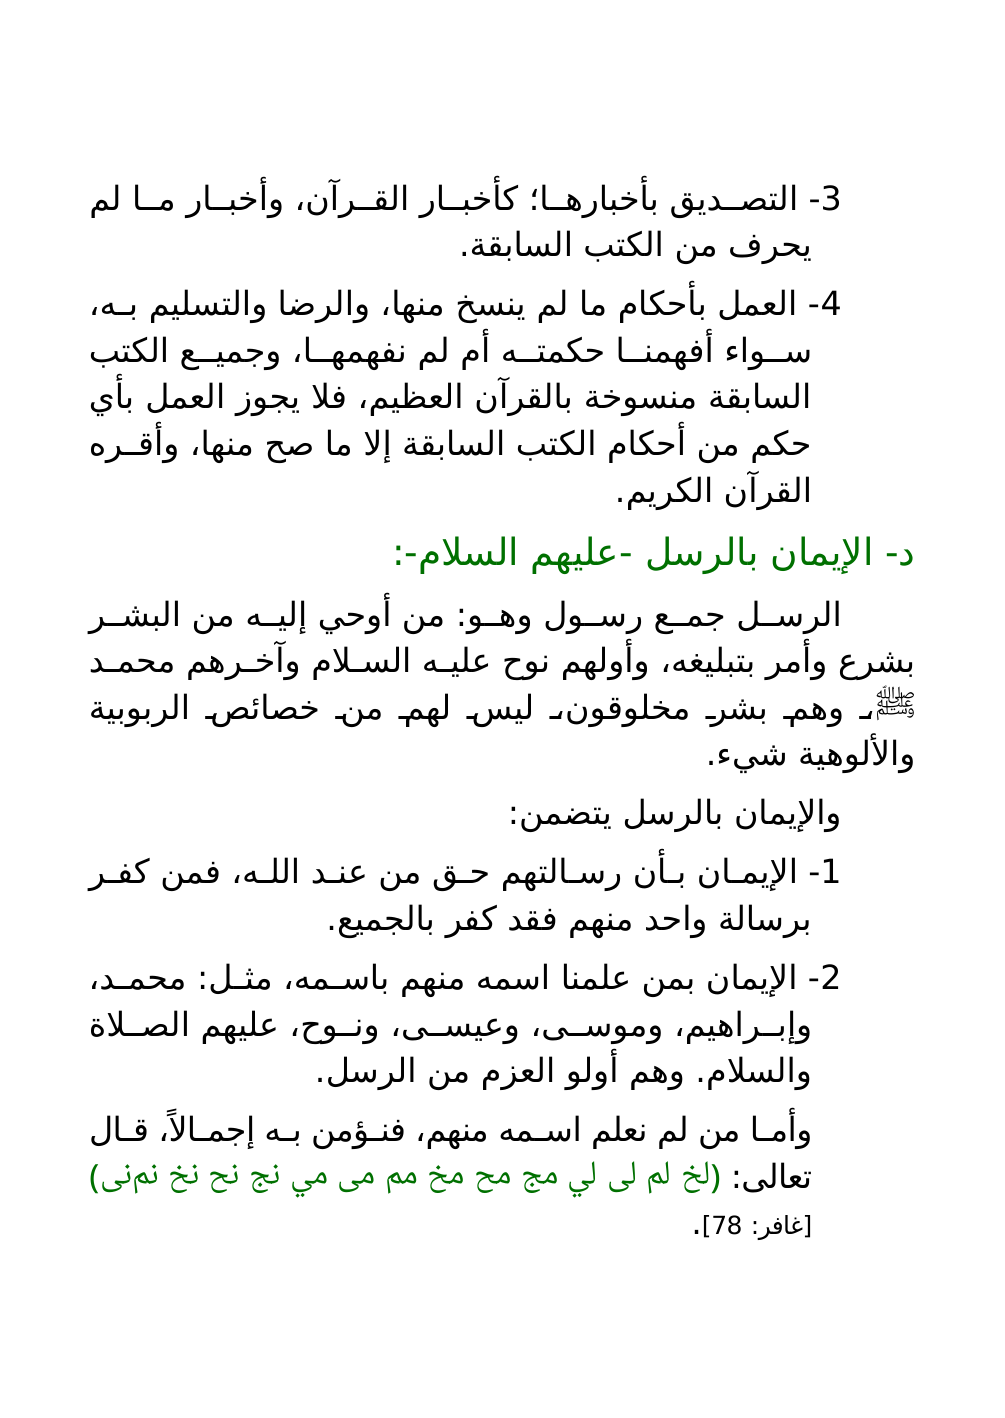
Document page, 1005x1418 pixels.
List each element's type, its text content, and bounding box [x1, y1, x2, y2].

text 1- الإيمان بأن رسالتهم حق من عند الله، فمن كفر برسالة واحد منهم فقد كفر بالجميع. [89, 853, 842, 938]
text وأما من لم نعلم اسمه منهم، فنؤمن به إجمالاً، قال تعالى: ﴿ﱁ ﱂ ﱃ ﱄ ﱅ ﱆ ﱇ ﱈ ﱉ ﱊ ﱋ ﱌ ﱍ ﱎﱏ﴾ [غافر: 78]. [89, 1111, 812, 1243]
text والإيمان بالرسل يتضمن: [89, 794, 915, 833]
text 2- الإيمان بمن علمنا اسمه منهم باسمه، مثل: محمد، وإبراهيم، وموسى، وعيسى، ونوح، عليهم الصلاة والسلام. وهم أولو العزم من الرسل. [89, 958, 842, 1090]
text 4- العمل بأحكام ما لم ينسخ منها، والرضا والتسليم به، سواء أفهمنا حكمته أم لم نفهمها، وجميع الكتب السابقة منسوخة بالقرآن العظيم، فلا يجوز العمل بأي حكم من أحكام الكتب السابقة إلا ما صح منها، وأقره القرآن الكريم. [89, 285, 842, 510]
subtitle د- الإيمان بالرسل -عليهم السلام-: [89, 530, 915, 574]
text الرسل جمع رسول وهو: من أوحي إليه من البشر بشرع وأمر بتبليغه، وأولهم نوح عليه السلام وآخرهم محمد ﷺ، وهم بشر مخلوقون، ليس لهم من خصائص الربوبية والألوهية شيء. [89, 595, 915, 773]
text 3- التصديق بأخبارها؛ كأخبار القرآن، وأخبار ما لم يحرف من الكتب السابقة. [89, 179, 842, 265]
